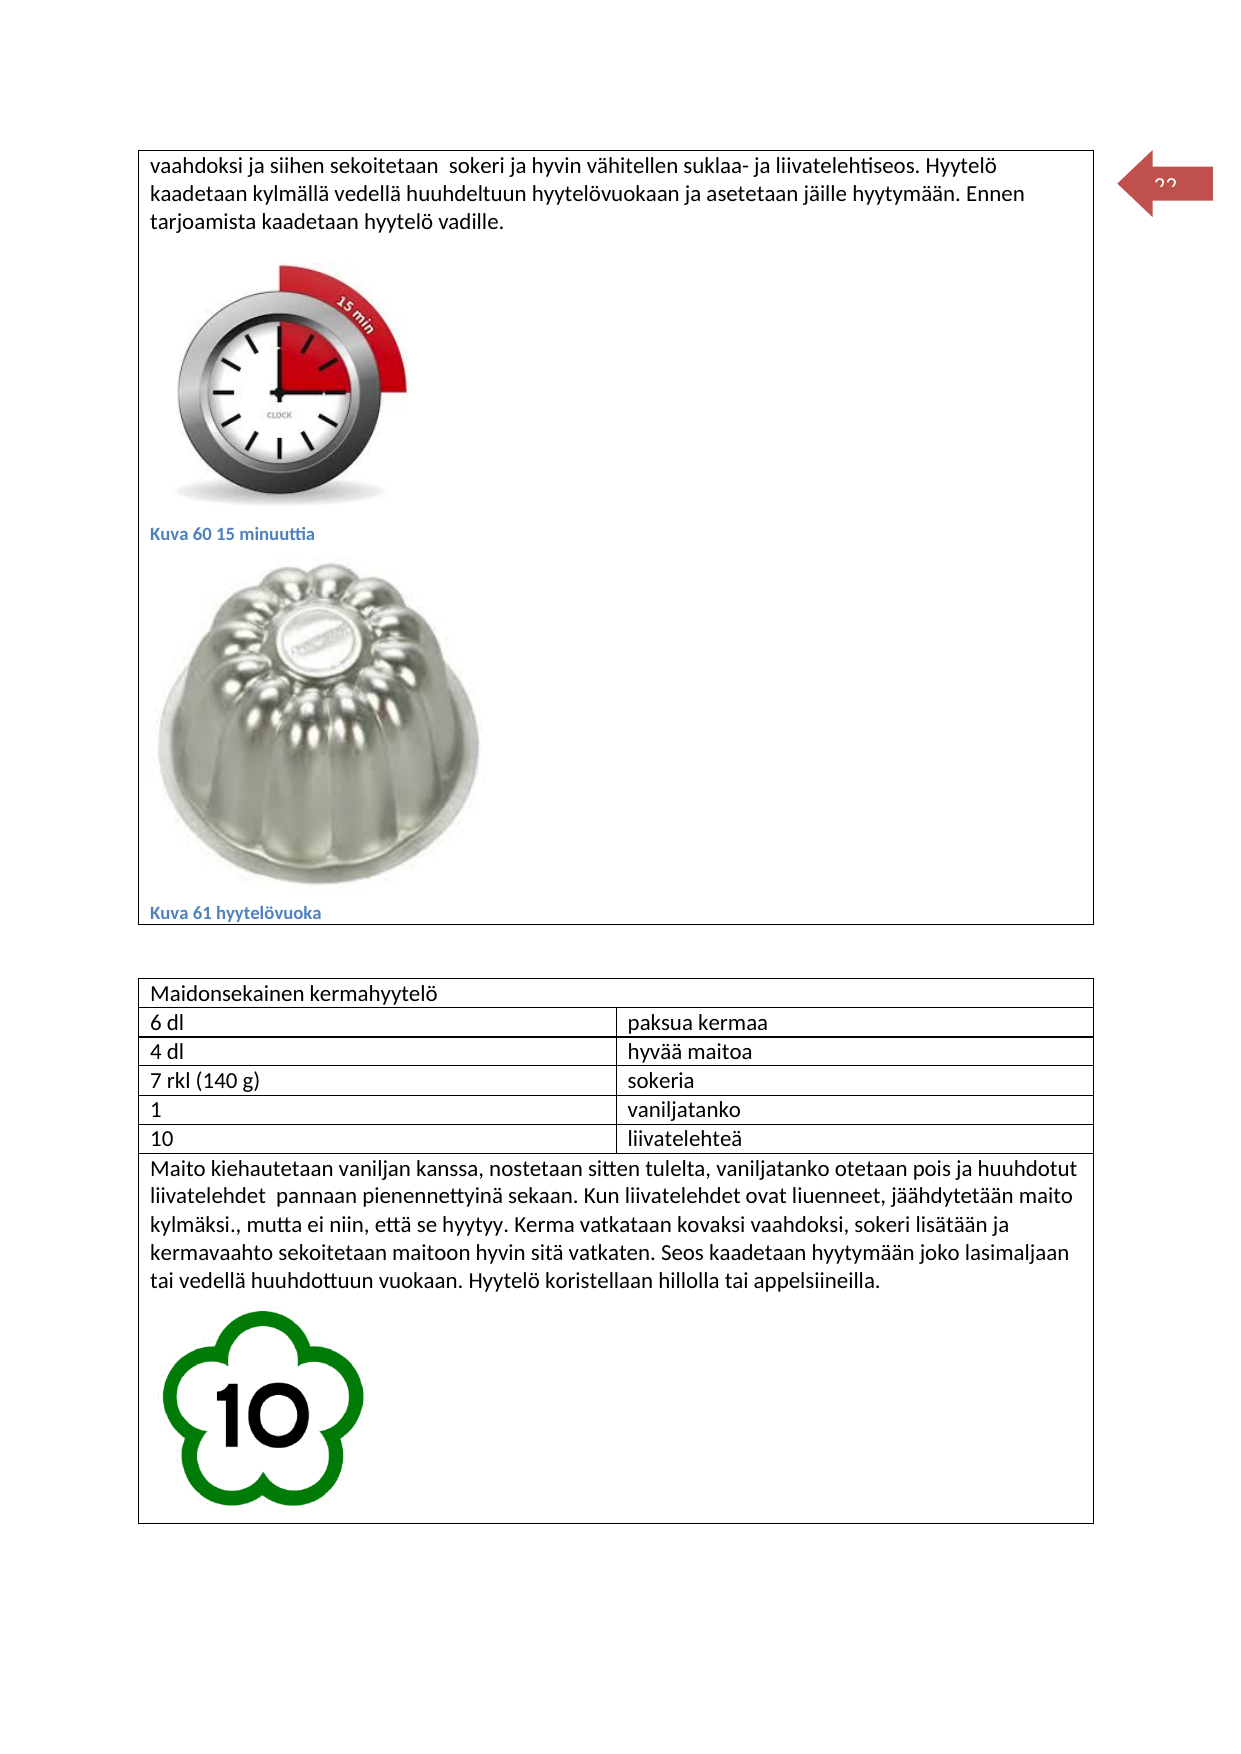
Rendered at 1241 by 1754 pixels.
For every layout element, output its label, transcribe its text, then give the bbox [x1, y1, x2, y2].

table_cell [139, 151, 1093, 924]
picture [150, 263, 409, 522]
table_cell Maito kiehautetaan vaniljan kanssa, nostetaan sitten tulelta, vaniljatanko otetaan pois ja huuhdotut liivatelehdet pannaan pienennettyinä sekaan. Kun liivatelehdet ovat liuenneet, jäähdytetään maito kylmäksi., mutta ei niin, että se hyytyy. Kerma vatkataan kovaksi vaahdoksi, sokeri lisätään ja kermavaahto sekoitetaan maitoon hyvin sitä vatkaten. Seos kaadetaan hyytymään joko lasimaljaan tai vedellä huuhdottuun vuokaan. Hyytelö koristellaan hillolla tai appelsiineilla. [139, 1154, 1093, 1523]
picture [150, 545, 496, 902]
table_cell 1 [139, 1096, 616, 1123]
table_cell hyvää maitoa [617, 1038, 1093, 1065]
table_cell vaniljatanko [617, 1096, 1093, 1123]
table_cell 4 dl [139, 1038, 616, 1065]
table_cell 6 dl [139, 1008, 616, 1036]
table_cell 10 [139, 1125, 616, 1153]
table_cell liivatelehteä [617, 1125, 1093, 1153]
table_header Maidonsekainen kermahyytelö [139, 979, 1093, 1007]
picture [150, 1293, 378, 1523]
table_cell sokeria [617, 1066, 1093, 1094]
table_cell 7 rkl (140 g) [139, 1066, 616, 1094]
table_cell paksua kermaa [617, 1008, 1093, 1036]
